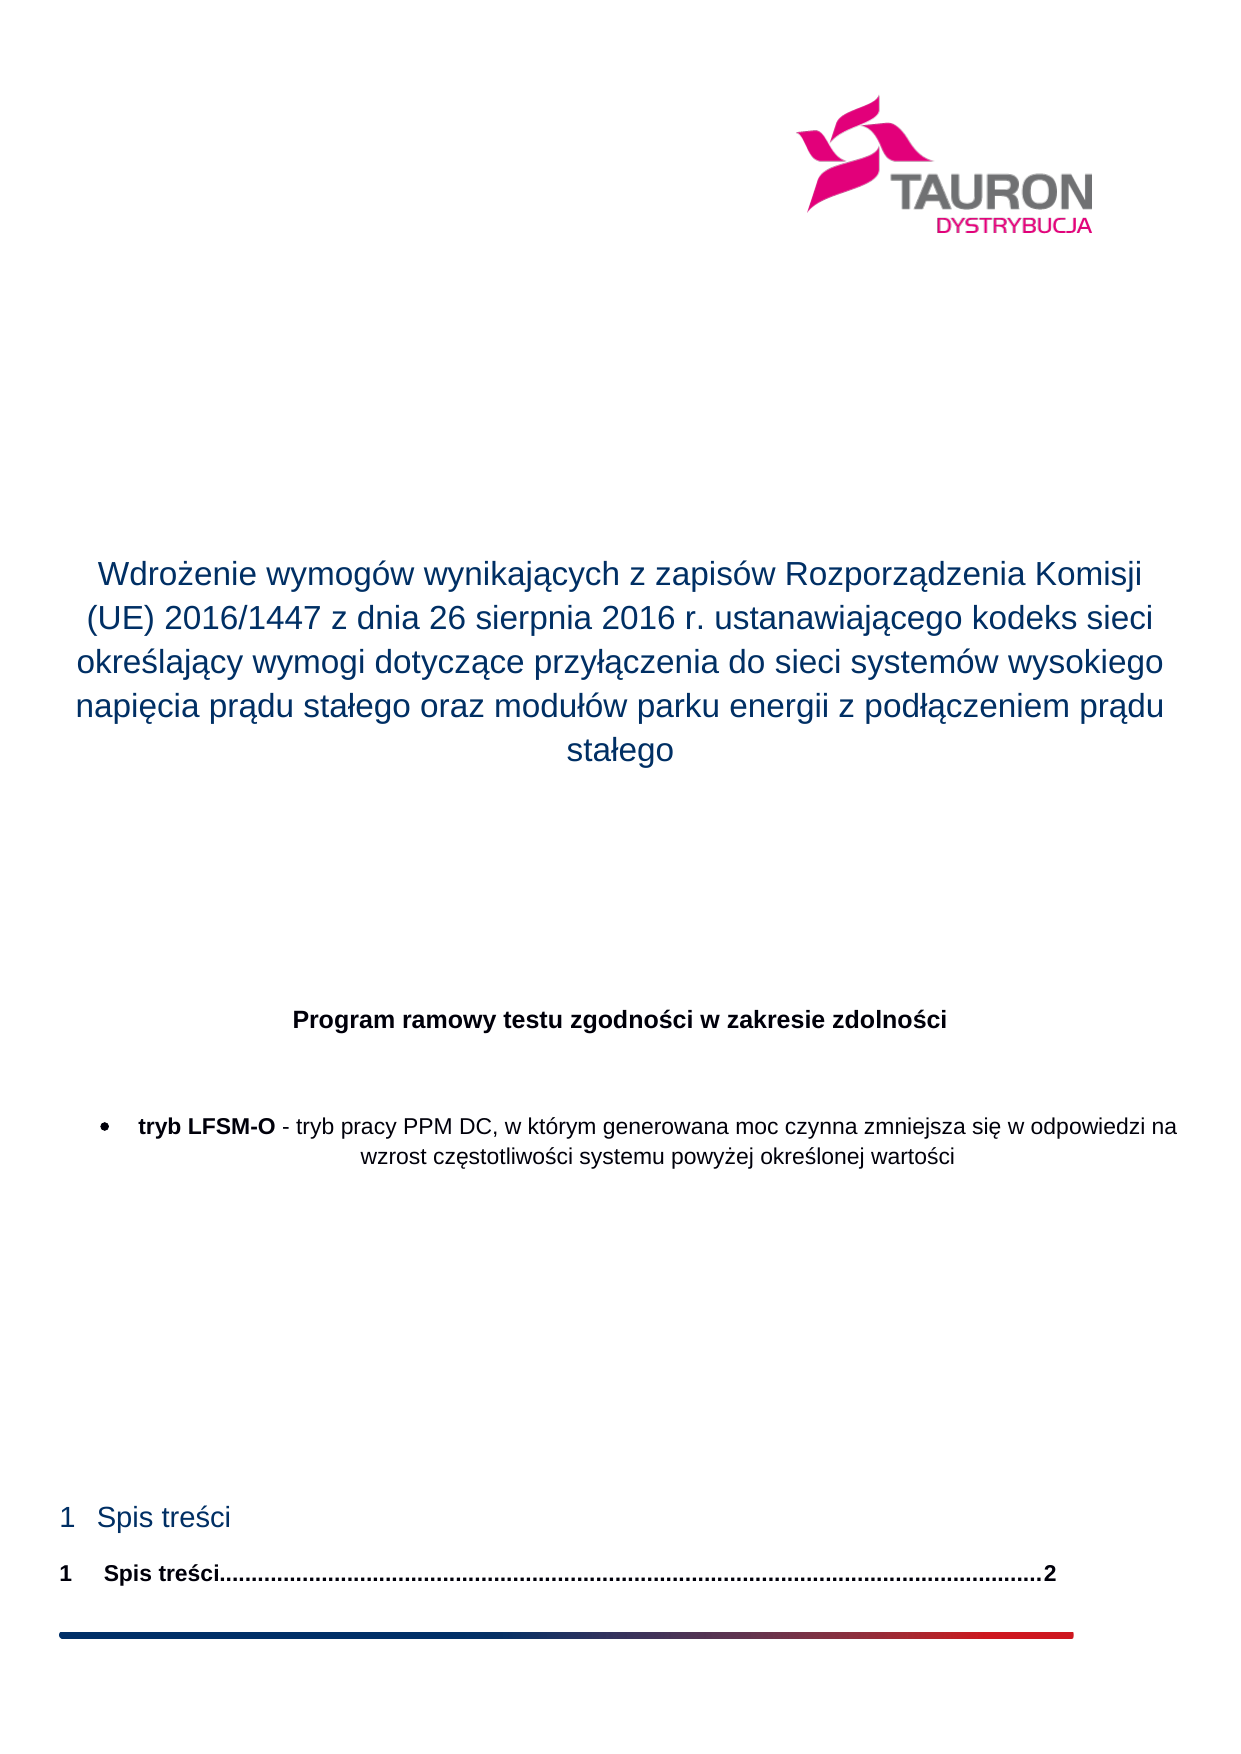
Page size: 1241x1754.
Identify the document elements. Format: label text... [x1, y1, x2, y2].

text Program ramowy testu zgodności w zakresie zdolności [59, 1005, 1181, 1034]
text 1 Spis treści 2 [59, 1560, 1181, 1586]
picture [795, 94, 1093, 234]
picture [59, 1632, 1074, 1639]
list tryb LFSM-O - tryb pracy PPM DC, w którym generowana moc czynna zmniejsza się w odpowiedzi na wzrost częstotliwości systemu powyżej określonej wartości [97, 1113, 1181, 1169]
subtitle Spis treści [59, 1501, 1181, 1534]
text Wdrożenie wymogów wynikających z zapisów Rozporządzenia Komisji (UE) 2016/1447 z dnia 26 sierpnia 2016 r. ustanawiającego kodeks sieci określający wymogi dotyczące przyłączenia do sieci systemów wysokiego napięcia prądu stałego oraz modułów parku energii z podłączeniem prądu stałego [59, 554, 1181, 769]
